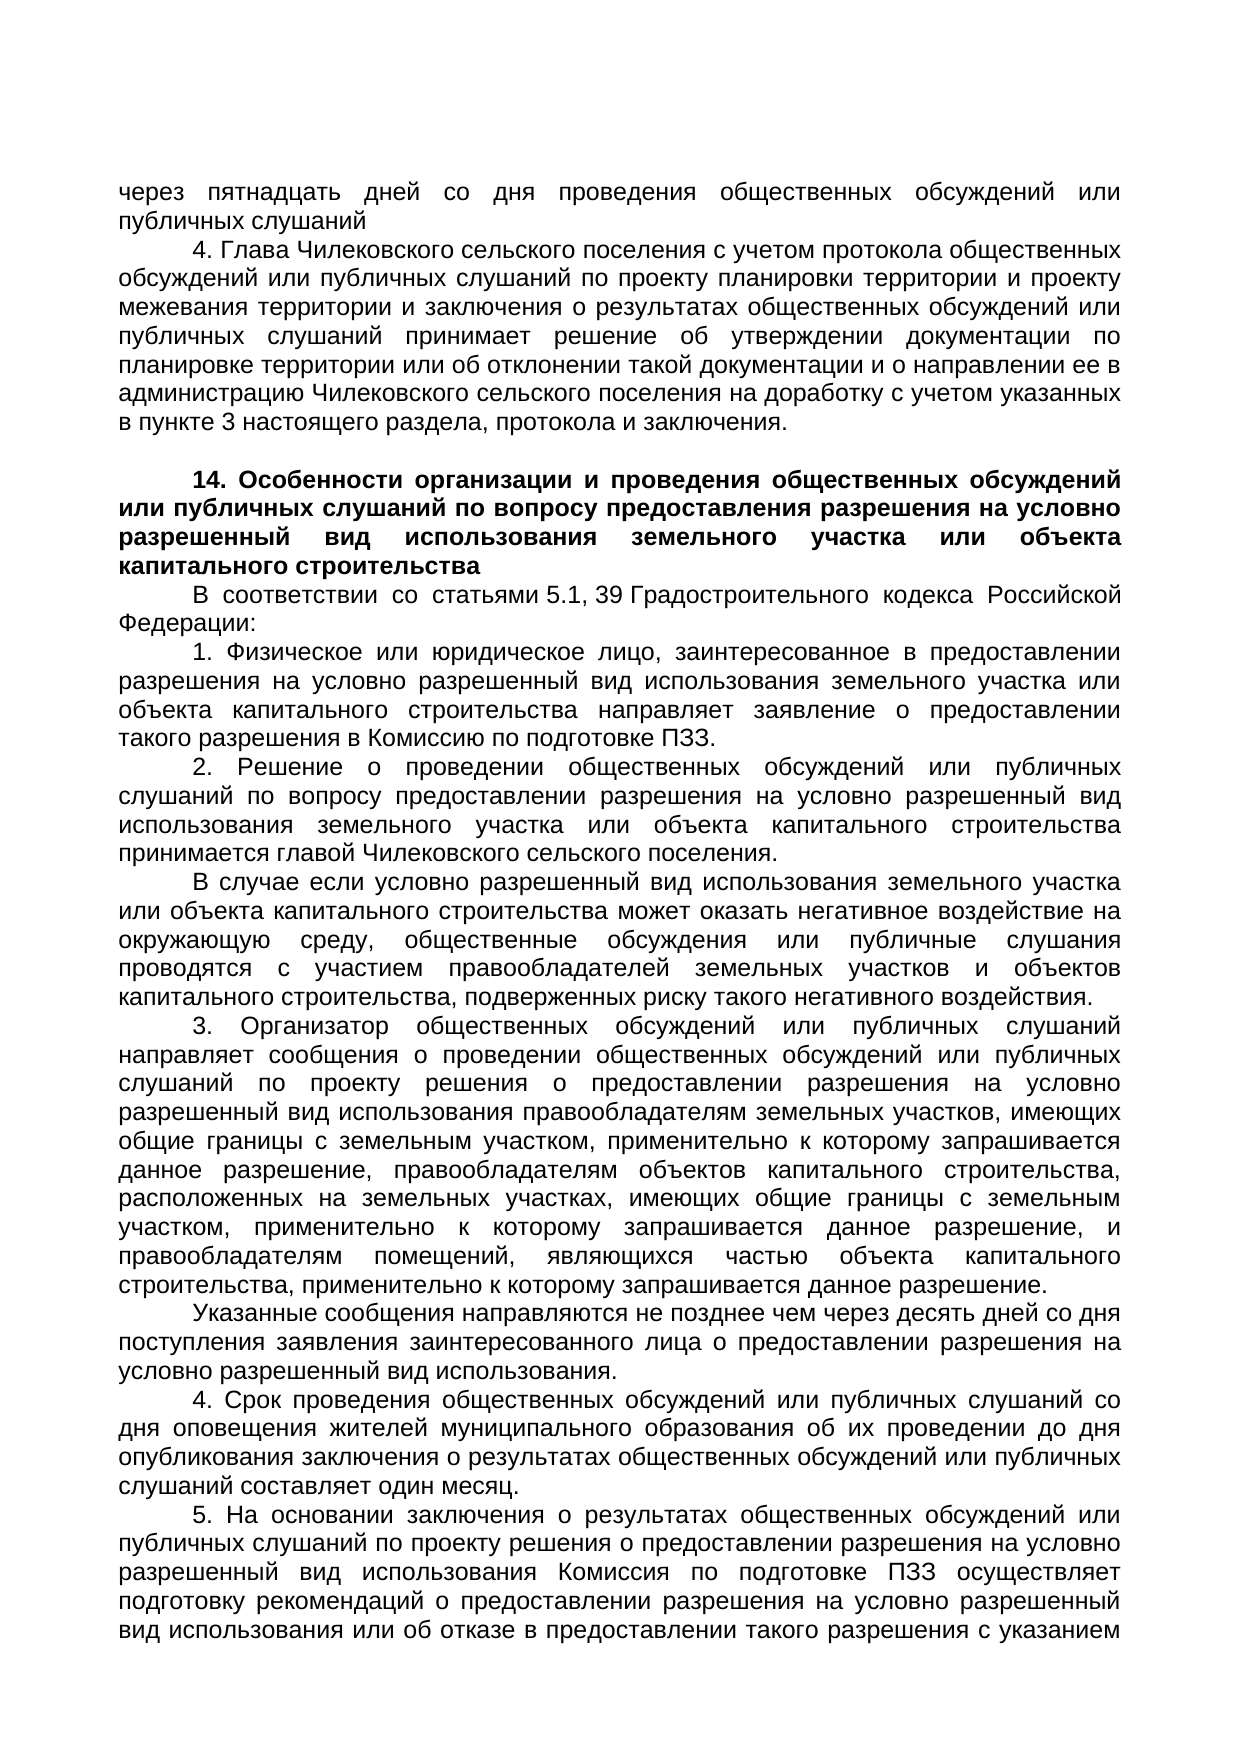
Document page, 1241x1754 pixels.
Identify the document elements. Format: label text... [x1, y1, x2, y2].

text 3. Организатор общественных обсуждений или публичных слушаний направляет сообщения о проведении общественных обсуждений или публичных слушаний по проекту решения о предоставлении разрешения на условно разрешенный вид использования правообладателям земельных участков, имеющих общие границы с земельным участком, применительно к которому запрашивается данное разрешение, правообладателям объектов капитального строительства, расположенных на земельных участках, имеющих общие границы с земельным участком, применительно к которому запрашивается данное разрешение, и правообладателям помещений, являющихся частью объекта капитального строительства, применительно к которому запрашивается данное разрешение. [118, 1011, 1122, 1298]
text 4. Глава Чилековского сельского поселения с учетом протокола общественных обсуждений или публичных слушаний по проекту планировки территории и проекту межевания территории и заключения о результатах общественных обсуждений или публичных слушаний принимает решение об утверждении документации по планировке территории или об отклонении такой документации и о направлении ее в администрацию Чилековского сельского поселения на доработку с учетом указанных в пункте 3 настоящего раздела, протокола и заключения. [118, 235, 1122, 436]
text Указанные сообщения направляются не позднее чем через десять дней со дня поступления заявления заинтересованного лица о предоставлении разрешения на условно разрешенный вид использования. [118, 1298, 1122, 1385]
text В случае если условно разрешенный вид использования земельного участка или объекта капитального строительства может оказать негативное воздействие на окружающую среду, общественные обсуждения или публичные слушания проводятся с участием правообладателей земельных участков и объектов капитального строительства, подверженных риску такого негативного воздействия. [118, 867, 1122, 1011]
text 1. Физическое или юридическое лицо, заинтересованное в предоставлении разрешения на условно разрешенный вид использования земельного участка или объекта капитального строительства направляет заявление о предоставлении такого разрешения в Комиссию по подготовке ПЗЗ. [118, 637, 1122, 752]
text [118, 1500, 1122, 1643]
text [118, 177, 1122, 235]
text 14. Особенности организации и проведения общественных обсуждений или публичных слушаний по вопросу предоставления разрешения на условно разрешенный вид использования земельного участка или объекта капитального строительства [118, 465, 1122, 580]
text В соответствии со статьями 5.1, 39 Градостроительного кодекса Российской Федерации: [118, 580, 1122, 637]
text 4. Срок проведения общественных обсуждений или публичных слушаний со дня оповещения жителей муниципального образования об их проведении до дня опубликования заключения о результатах общественных обсуждений или публичных слушаний составляет один месяц. [118, 1385, 1122, 1500]
text 2. Решение о проведении общественных обсуждений или публичных слушаний по вопросу предоставлении разрешения на условно разрешенный вид использования земельного участка или объекта капитального строительства принимается главой Чилековского сельского поселения. [118, 752, 1122, 867]
